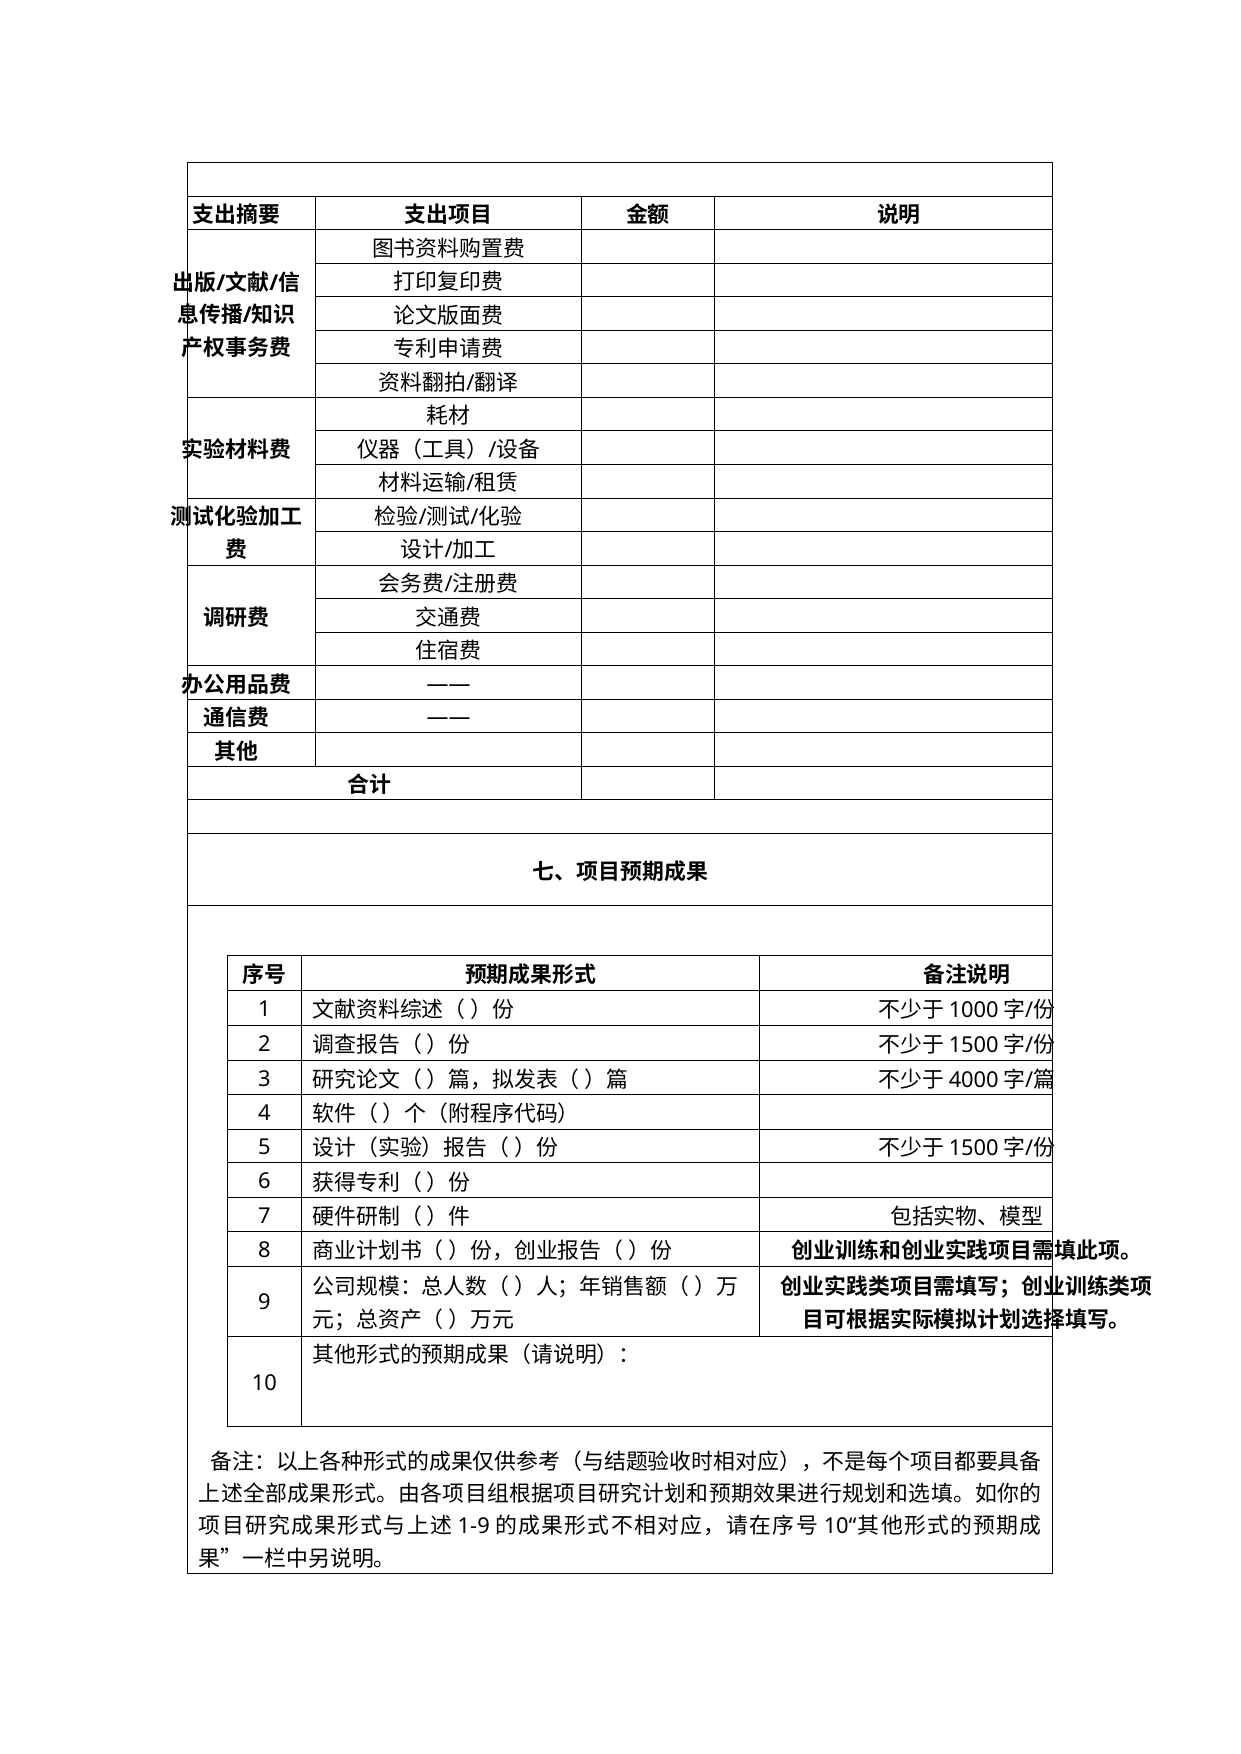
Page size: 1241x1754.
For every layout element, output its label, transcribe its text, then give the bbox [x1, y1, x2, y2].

table_cell [715, 633, 1052, 665]
table_cell [188, 666, 315, 699]
table_cell [316, 364, 581, 397]
table_cell [316, 566, 581, 598]
table_cell [582, 733, 714, 766]
table_cell [188, 767, 581, 799]
table_cell [715, 331, 1052, 363]
table_cell 备注：以上各种形式的成果仅供参考（与结题验收时相对应），不是每个项目都要具备上述全部成果形式。由各项目组根据项目研究计划和预期效果进行规划和选填。如你的项目研究成果形式与上述1-9的成果形式不相对应，请在序号10“其他形式的预期成果”一栏中另说明。 [188, 906, 1052, 1573]
table_cell [188, 398, 315, 498]
table_cell [582, 767, 714, 799]
table_cell [715, 700, 1052, 732]
table_cell [582, 633, 714, 665]
table_cell [715, 532, 1052, 565]
table_cell [316, 264, 581, 296]
table_cell [715, 599, 1052, 632]
table_cell [188, 566, 315, 665]
table_cell [316, 700, 581, 732]
table_cell [715, 364, 1052, 397]
table_cell [316, 666, 581, 699]
table_cell [316, 197, 581, 229]
table_cell [582, 666, 714, 699]
table_cell [582, 499, 714, 531]
table_cell [715, 230, 1052, 263]
table_cell [316, 599, 581, 632]
table_cell [316, 431, 581, 464]
table_cell [715, 465, 1052, 498]
table_cell [582, 331, 714, 363]
table_cell [715, 297, 1052, 330]
table_cell [316, 297, 581, 330]
table_cell [715, 197, 1052, 229]
table_cell [715, 733, 1052, 766]
table_cell [582, 264, 714, 296]
table_cell [582, 700, 714, 732]
table_cell [582, 297, 714, 330]
table_cell [582, 566, 714, 598]
table_cell [582, 197, 714, 229]
table_cell [715, 264, 1052, 296]
table_cell [188, 700, 315, 732]
table_cell [188, 230, 315, 397]
table_cell [715, 767, 1052, 799]
table_cell [715, 666, 1052, 699]
table_cell [582, 230, 714, 263]
table_cell [316, 398, 581, 430]
table_cell [715, 499, 1052, 531]
table_cell [188, 800, 1052, 833]
table_cell [582, 398, 714, 430]
table_cell [715, 431, 1052, 464]
table_cell [316, 633, 581, 665]
table_cell [582, 364, 714, 397]
table_cell [582, 431, 714, 464]
table_cell [316, 230, 581, 263]
table_cell [316, 499, 581, 531]
table_cell [582, 465, 714, 498]
table_cell [188, 197, 315, 229]
table_cell [582, 532, 714, 565]
table_cell [582, 599, 714, 632]
table_cell [188, 163, 1052, 196]
table_cell [188, 499, 315, 565]
table_cell 七、项目预期成果 [188, 834, 1052, 905]
table_cell [188, 733, 315, 766]
table_cell [715, 398, 1052, 430]
table_cell [316, 465, 581, 498]
table_cell [316, 532, 581, 565]
table_cell [316, 331, 581, 363]
table_cell [316, 733, 581, 766]
table_cell [715, 566, 1052, 598]
